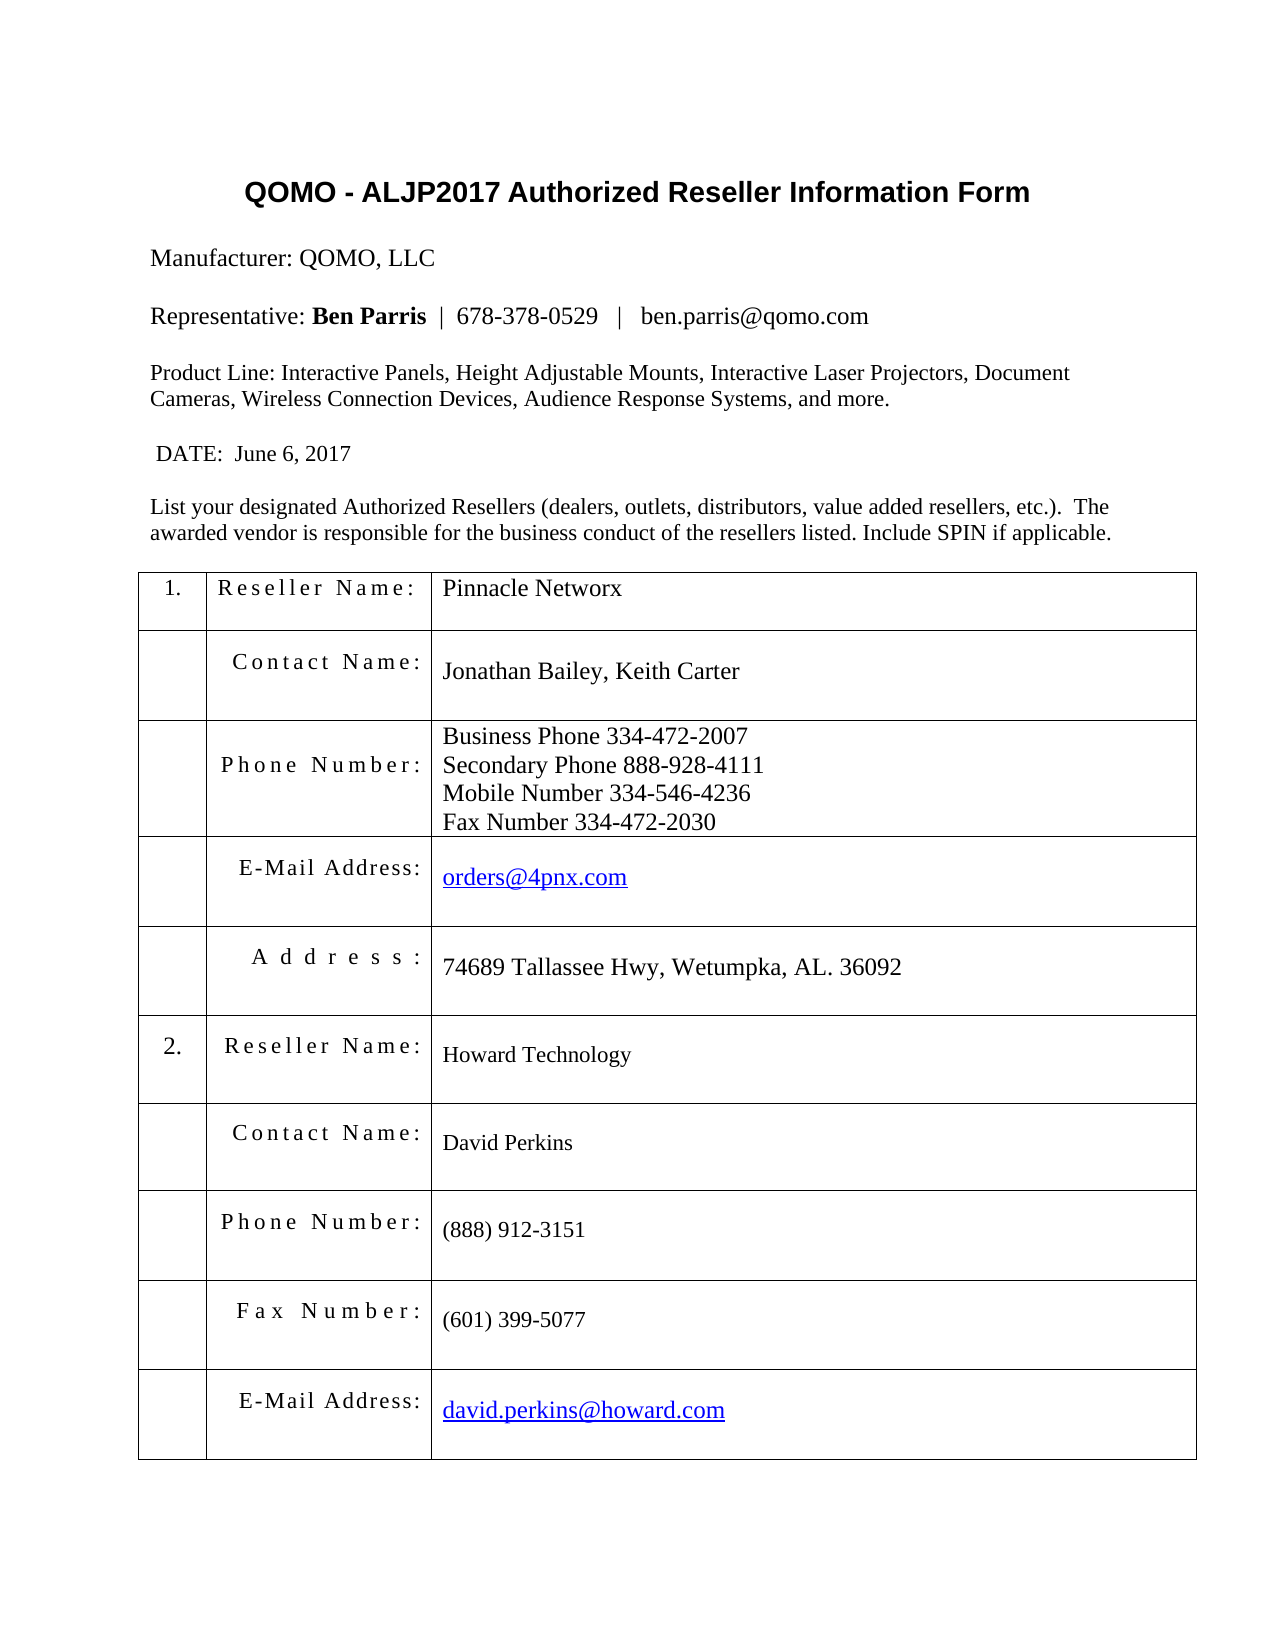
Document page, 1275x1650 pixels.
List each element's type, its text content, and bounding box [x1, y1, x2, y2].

table_cell orders@4pnx.com [432, 837, 1196, 926]
table_cell Jonathan Bailey, Keith Carter [432, 631, 1196, 720]
table_cell (888) 912-3151 [432, 1191, 1196, 1279]
table_cell [139, 837, 206, 926]
table_header Pinnacle Networx [432, 573, 1196, 630]
text DATE: June 6, 2017 [150, 440, 1125, 466]
table_cell David Perkins [432, 1104, 1196, 1190]
table_header 1. [139, 573, 206, 630]
table_cell Howard Technology [432, 1016, 1196, 1103]
table_cell Contact Name: [207, 1104, 431, 1190]
table_cell [139, 631, 206, 720]
text Representative: Ben Parris | 678-378-0529 | ben.parris@qomo.com [150, 301, 1125, 330]
table_cell 2. [139, 1016, 206, 1103]
table_cell [139, 1281, 206, 1369]
table_cell Reseller Name: [207, 1016, 431, 1103]
table_cell E-Mail Address: [207, 837, 431, 926]
table_cell [139, 1370, 206, 1459]
table_cell [139, 721, 206, 836]
table_cell [139, 1191, 206, 1279]
table_cell Contact Name: [207, 631, 431, 720]
table_cell Fax Number: [207, 1281, 431, 1369]
table_cell Phone Number: [207, 1191, 431, 1279]
table_cell Business Phone 334-472-2007 Secondary Phone 888-928-4111 Mobile Number 334-546-4236 Fax Number 334-472-2030 [432, 721, 1196, 836]
table_cell 74689 Tallassee Hwy, Wetumpka, AL. 36092 [432, 927, 1196, 1015]
table_cell [139, 1104, 206, 1190]
table_header Reseller Name: [207, 573, 431, 630]
text List your designated Authorized Resellers (dealers, outlets, distributors, value added resellers, etc.). The awarded vendor is responsible for the business conduct of the resellers listed. Include SPIN if applicable. [150, 493, 1125, 545]
table_cell Phone Number: [207, 721, 431, 836]
table_cell E-Mail Address: [207, 1370, 431, 1459]
table_cell david.perkins@howard.com [432, 1370, 1196, 1459]
subtitle QOMO - ALJP2017 Authorized Reseller Information Form [150, 175, 1125, 208]
table_cell (601) 399-5077 [432, 1281, 1196, 1369]
text Manufacturer: QOMO, LLC [150, 243, 1125, 272]
table_cell [139, 927, 206, 1015]
table_cell Address: [207, 927, 431, 1015]
text Product Line: Interactive Panels, Height Adjustable Mounts, Interactive Laser Projectors, Document Cameras, Wireless Connection Devices, Audience Response Systems, and more. [150, 358, 1125, 411]
